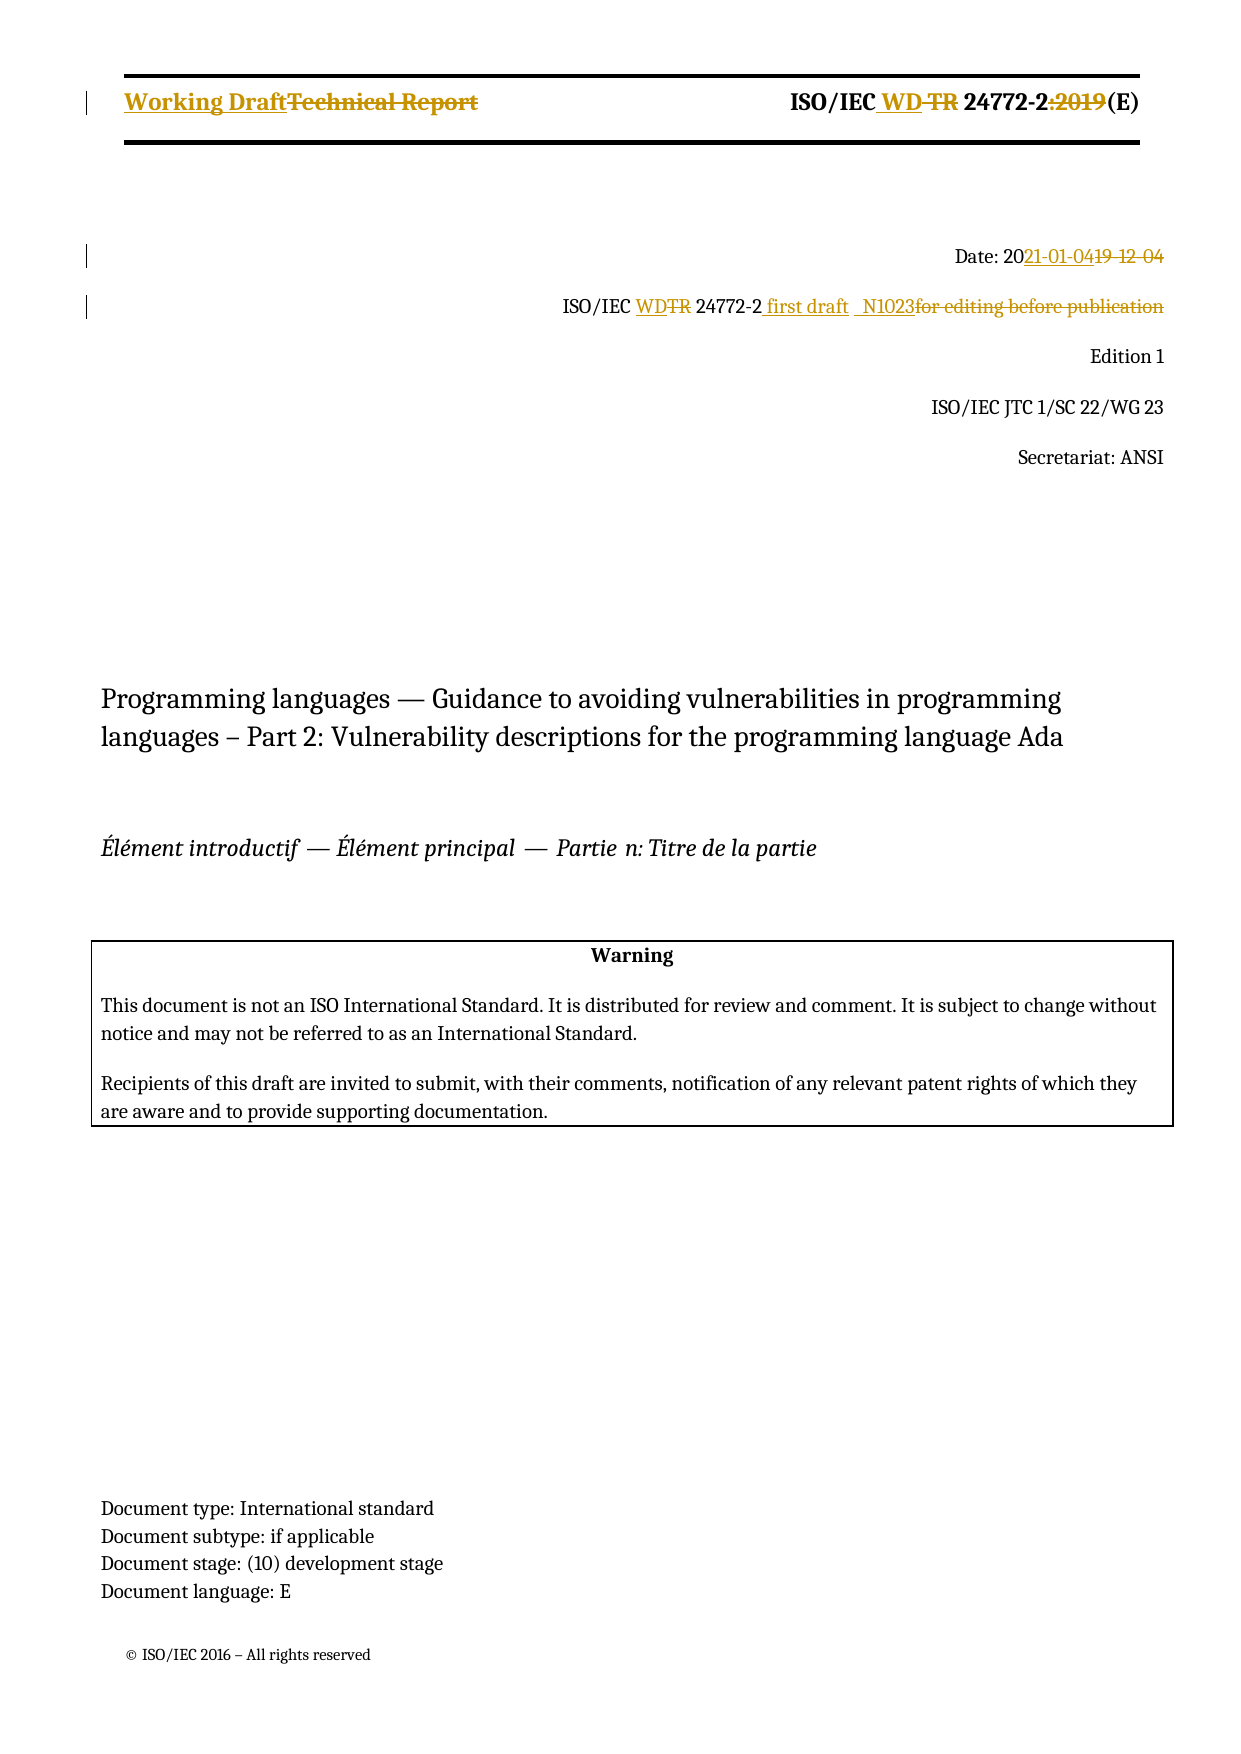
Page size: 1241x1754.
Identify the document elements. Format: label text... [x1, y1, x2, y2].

text Programming languages — Guidance to avoiding vulnerabilities in programming languages – Part 2: Vulnerability descriptions for the programming language Ada [101, 682, 1164, 754]
text Recipients of this draft are invited to submit, with their comments, notification of any relevant patent rights of which they are aware and to provide supporting documentation. [92, 1068, 1172, 1125]
text Document subtype: if applicable [101, 1524, 1164, 1548]
text Secretariat: ANSI [101, 446, 1164, 470]
text Document language: E [101, 1579, 1164, 1603]
text This document is not an ISO International Standard. It is distributed for review and comment. It is subject to change without notice and may not be referred to as an International Standard. [92, 990, 1172, 1046]
text Document stage: (10) development stage [101, 1552, 1164, 1576]
text Warning [92, 942, 1172, 968]
text Élément introductif — Élément principal — Partie n: Titre de la partie [101, 834, 1164, 862]
text Edition 1 [101, 345, 1164, 369]
text ISO/IEC JTC 1/SC 22/WG 23 [101, 396, 1164, 419]
text Document type: International standard [101, 1497, 1164, 1521]
text Date: 20 [101, 244, 1164, 268]
text ISO/IEC 24772-2 [101, 295, 1164, 319]
